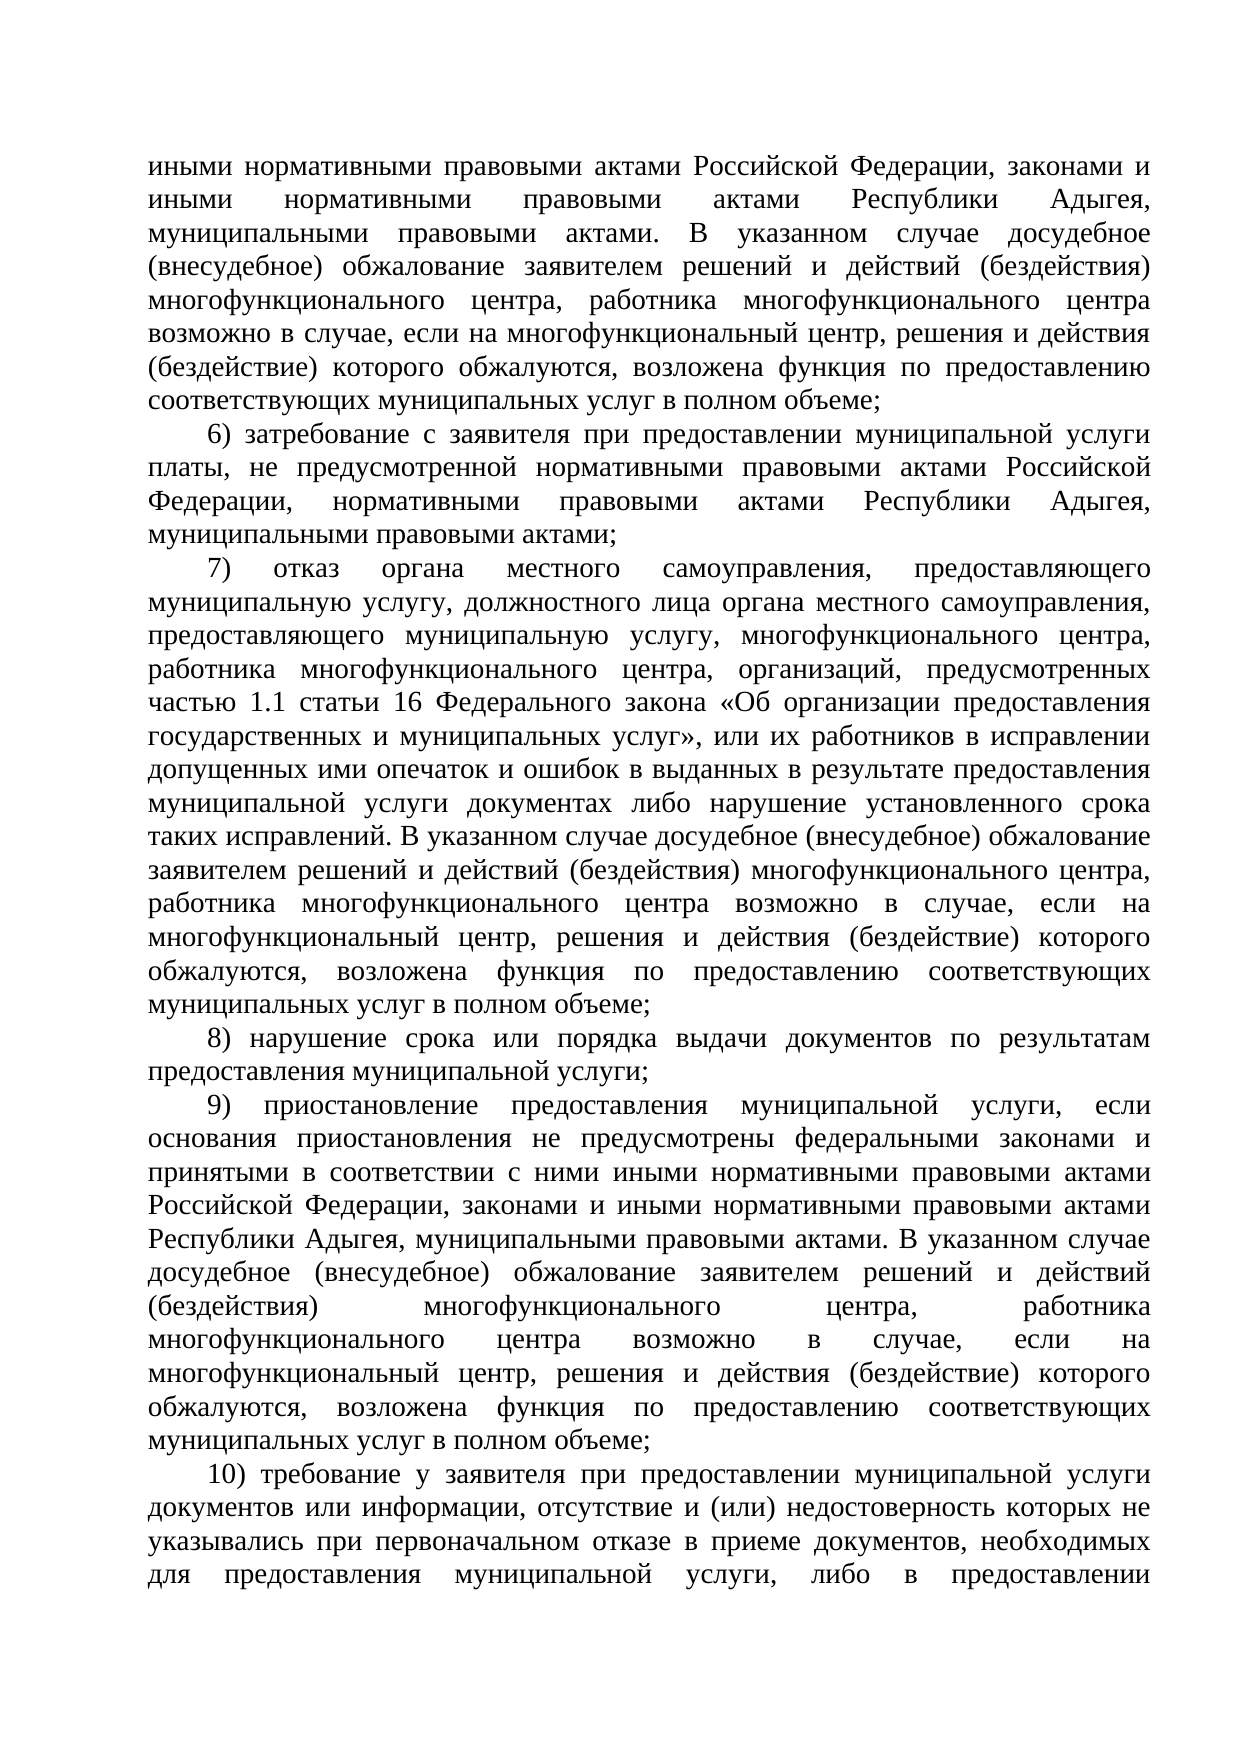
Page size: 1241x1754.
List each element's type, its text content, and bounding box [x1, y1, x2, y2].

text 8) нарушение срока или порядка выдачи документов по результатам предоставления муниципальной услуги; [148, 1020, 1152, 1087]
text 7) отказ органа местного самоуправления, предоставляющего муниципальную услугу, должностного лица органа местного самоуправления, предоставляющего муниципальную услугу, многофункционального центра, работника многофункционального центра, организаций, предусмотренных частью 1.1 статьи 16 Федерального закона «Об организации предоставления государственных и муниципальных услуг», или их работников в исправлении допущенных ими опечаток и ошибок в выданных в результате предоставления муниципальной услуги документах либо нарушение установленного срока таких исправлений. В указанном случае досудебное (внесудебное) обжалование заявителем решений и действий (бездействия) многофункционального центра, работника многофункционального центра возможно в случае, если на многофункциональный центр, решения и действия (бездействие) которого обжалуются, возложена функция по предоставлению соответствующих муниципальных услуг в полном объеме; [148, 550, 1152, 1020]
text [148, 148, 1152, 416]
text 9) приостановление предоставления муниципальной услуги, если основания приостановления не предусмотрены федеральными законами и принятыми в соответствии с ними иными нормативными правовыми актами Российской Федерации, законами и иными нормативными правовыми актами Республики Адыгея, муниципальными правовыми актами. В указанном случае досудебное (внесудебное) обжалование заявителем решений и действий (бездействия) многофункционального центра, работника многофункционального центра возможно в случае, если на многофункциональный центр, решения и действия (бездействие) которого обжалуются, возложена функция по предоставлению соответствующих муниципальных услуг в полном объеме; [148, 1087, 1152, 1456]
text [148, 1456, 1152, 1590]
text 6) затребование с заявителя при предоставлении муниципальной услуги платы, не предусмотренной нормативными правовыми актами Российской Федерации, нормативными правовыми актами Республики Адыгея, муниципальными правовыми актами; [148, 416, 1152, 550]
